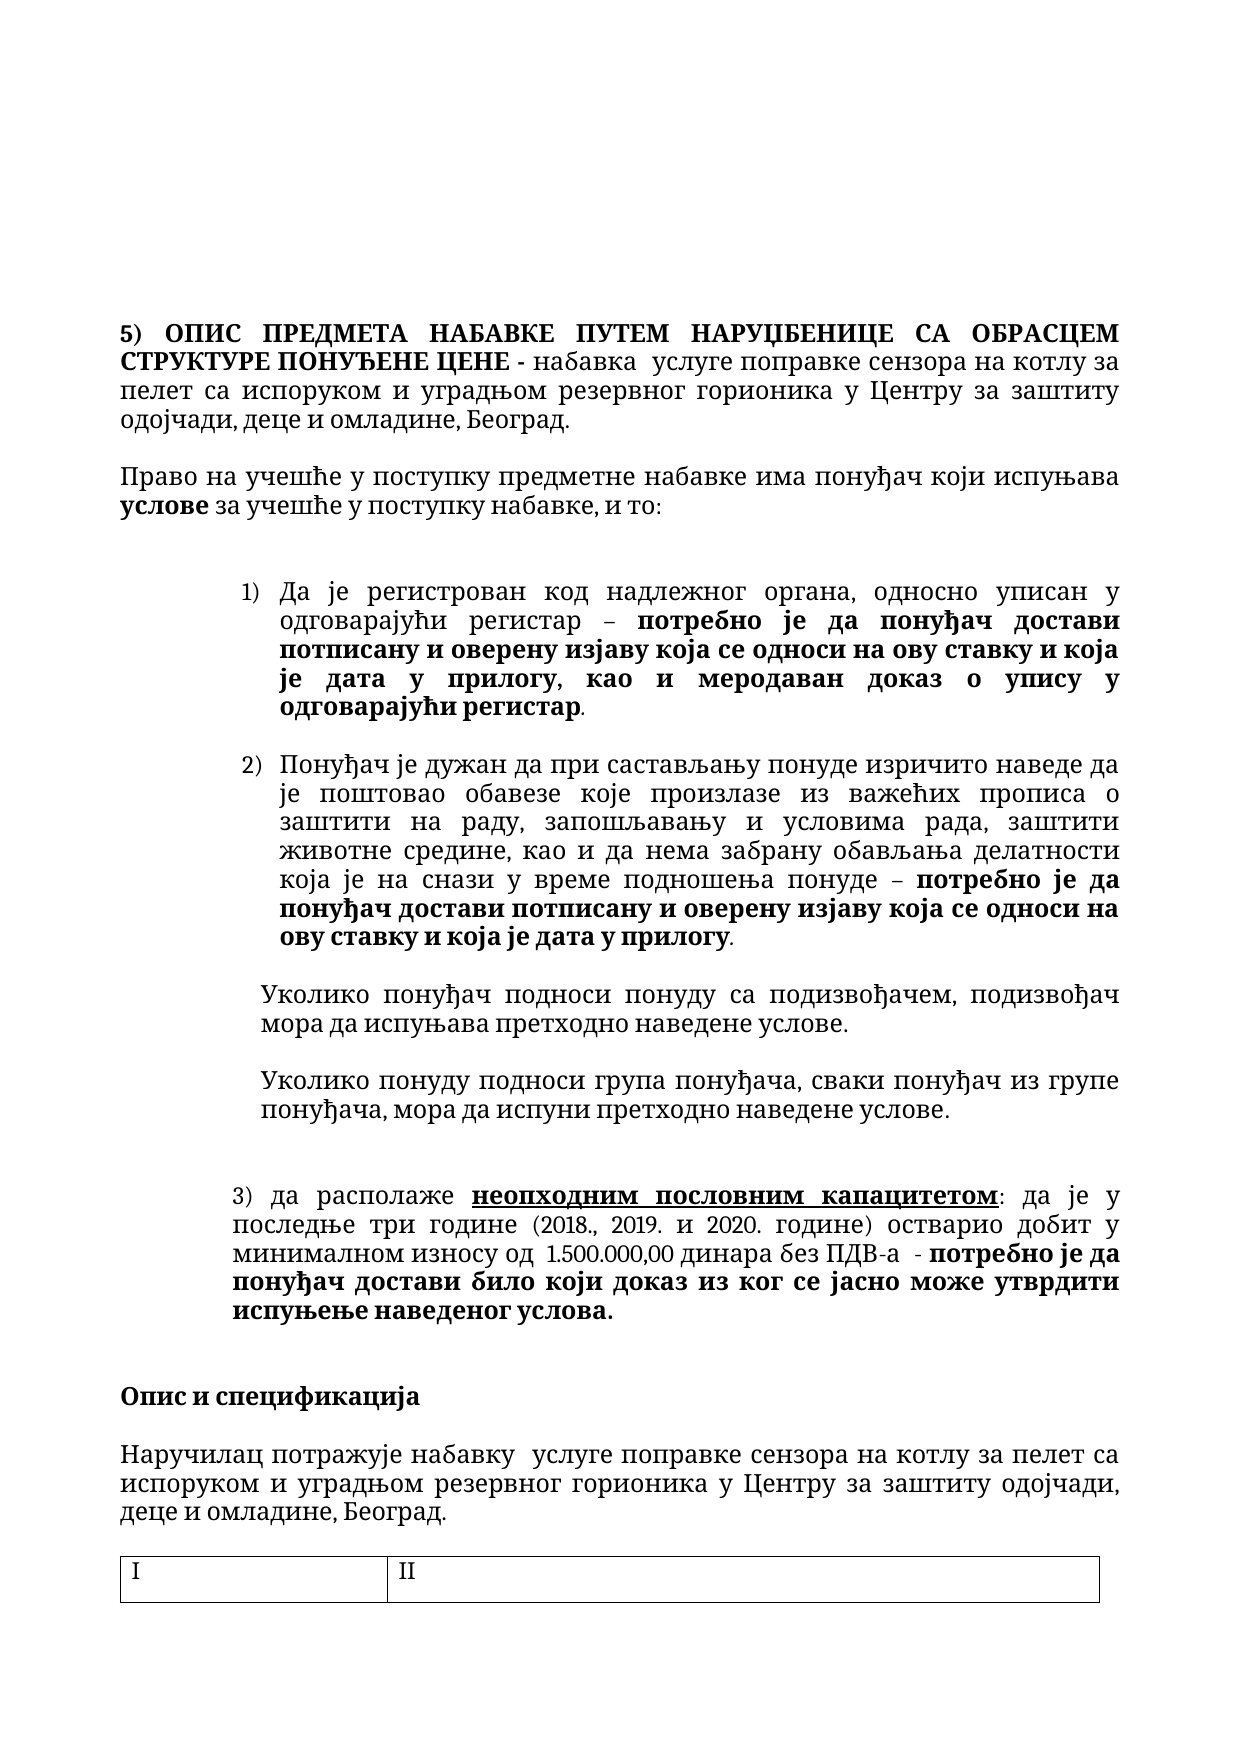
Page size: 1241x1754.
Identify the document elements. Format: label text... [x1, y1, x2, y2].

list Уколико понуду подноси група понуђача, сваки понуђач из групе понуђача, мора да испуни претходно наведене услове. [261, 1067, 1120, 1124]
text Право на учешће у поступку предметне набавке има понуђач који испуњава услове за учешће у поступку набавке, и то: [120, 463, 1120, 521]
list Да је регистрован код надлежног органа, односно уписан у одговарајући регистар – потребно је да понуђач достави потписану и оверену изјаву која се односи на ову ставку и која је дата у прилогу, као и меродаван доказ о упису у одговарајући регистар. [242, 578, 1120, 722]
text 5) ОПИС ПРЕДМЕТА НАБАВКЕ ПУТЕМ НАРУЏБЕНИЦЕ СА ОБРАСЦЕМ СТРУКТУРЕ ПОНУЂЕНЕ ЦЕНЕ - набавка услуге поправке сензора на котлу за пелет са испоруком и уградњом резервног горионика у Центру за заштиту одојчади, деце и омладине, Београд. [120, 319, 1120, 434]
list Понуђач је дужан да при састављању понуде изричито наведе да је поштовао обавезе које произлазе из важећих прописа о заштити на раду, запошљавању и условима рада, заштити животне средине, као и да нема забрану обављања делатности која је на снази у време подношења понуде – потребно је да понуђач достави потписану и оверену изјаву која се односи на ову ставку и која је дата у прилогу. [242, 751, 1120, 952]
text Наручилац потражује набавку услуге поправке сензора на котлу за пелет са испоруком и уградњом резервног горионика у Центру за заштиту одојчади, деце и омладине, Београд. [120, 1441, 1120, 1527]
table_header I [121, 1557, 387, 1602]
text Опис и спецификација [120, 1383, 1120, 1412]
list Уколико понуђач подноси понуду са подизвођачем, подизвођач мора да испуњава претходно наведене услове. [261, 981, 1120, 1038]
table_header II [388, 1557, 1099, 1602]
text 3) да располаже неопходним пословним капацитетом: да је у последње три године (2018., 2019. и 2020. године) остварио добит у минималном износу од 1.500.000,00 динара без ПДВ-а - потребно је да понуђач достави било који доказ из ког се јасно може утврдити испуњење наведеног услова. [232, 1182, 1120, 1326]
